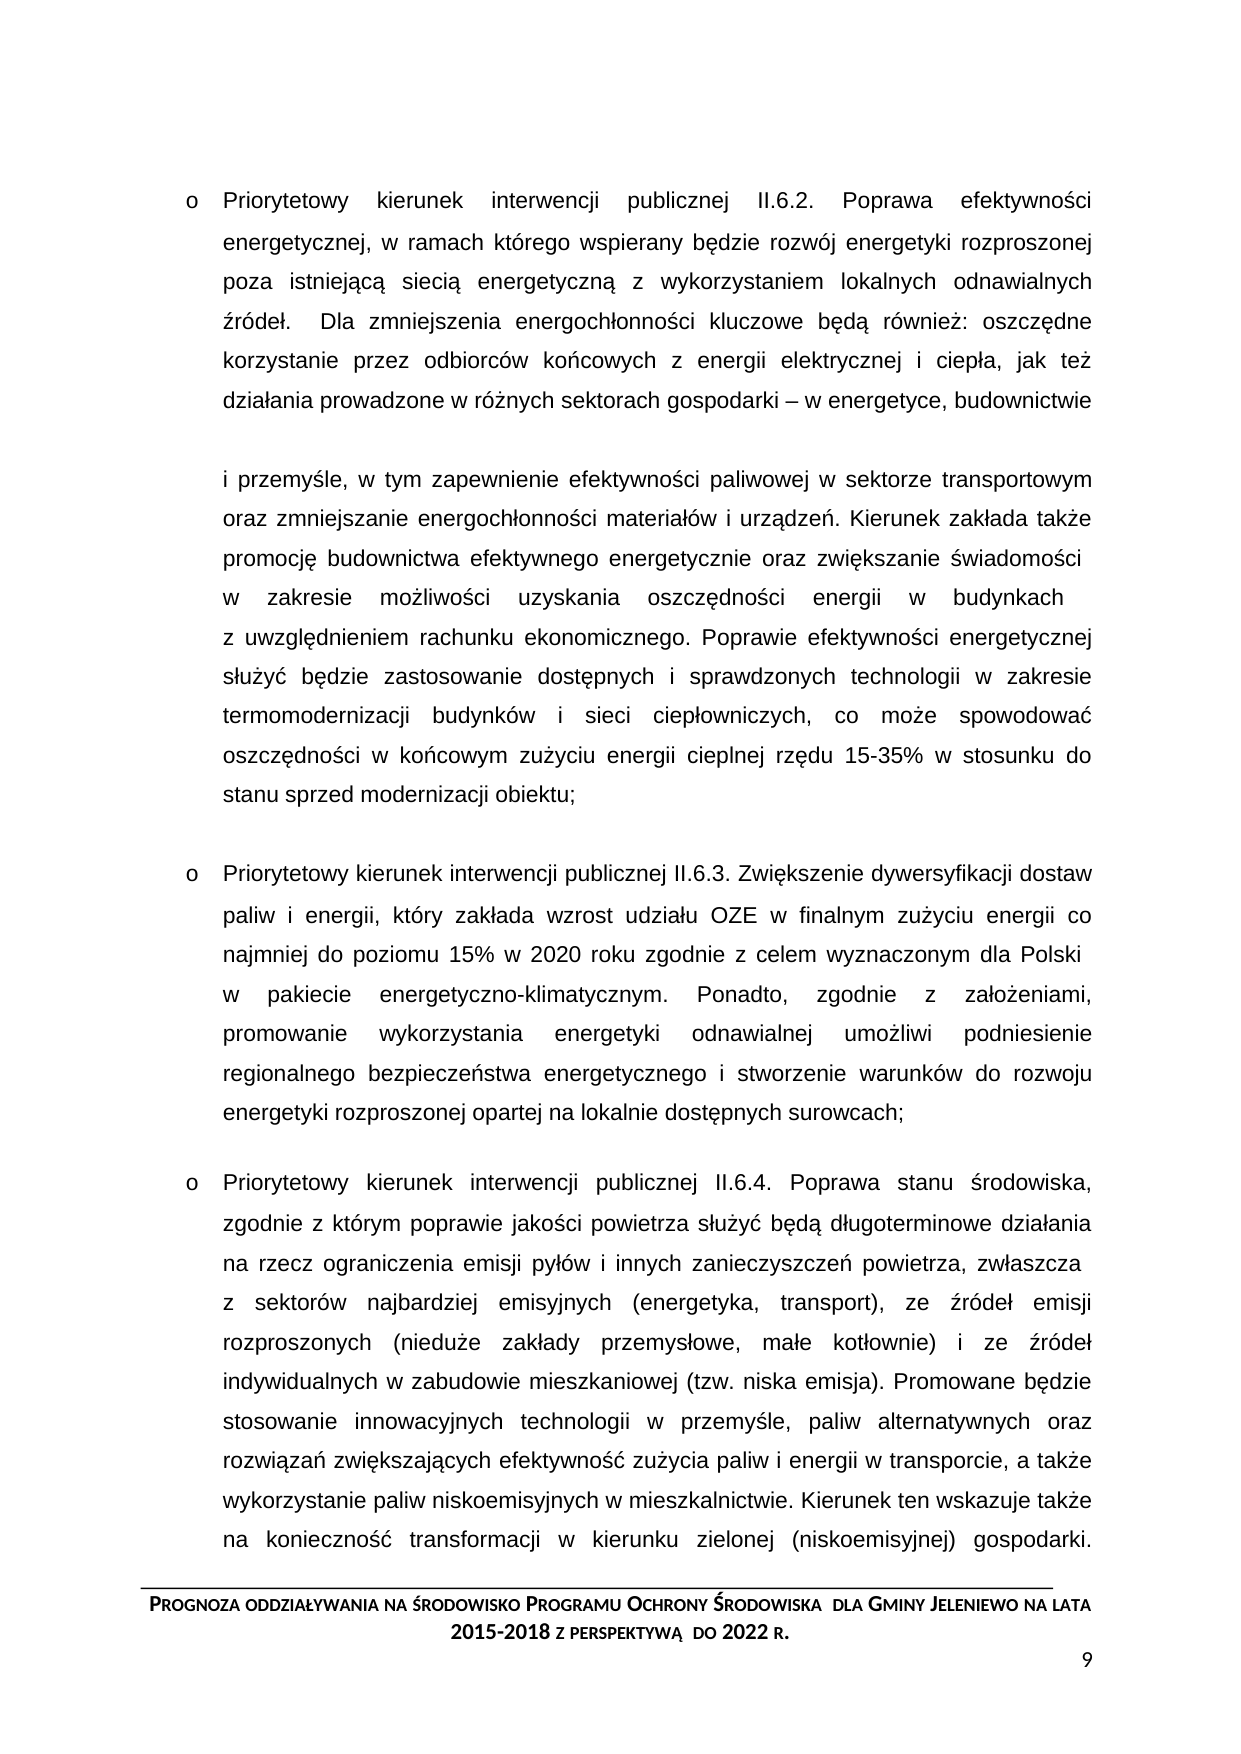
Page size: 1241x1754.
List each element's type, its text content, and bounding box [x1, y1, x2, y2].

list Priorytetowy kierunek interwencji publicznej II.6.2. Poprawa efektywności energetycznej, w ramach którego wspierany będzie rozwój energetyki rozproszonej poza istniejącą siecią energetyczną z wykorzystaniem lokalnych odnawialnych źródeł. Dla zmniejszenia energochłonności kluczowe będą również: oszczędne korzystanie przez odbiorców końcowych z energii elektrycznej i ciepła, jak też działania prowadzone w różnych sektorach gospodarki – w energetyce, budownictwie i przemyśle, w tym zapewnienie efektywności paliwowej w sektorze transportowym oraz zmniejszanie energochłonności materiałów i urządzeń. Kierunek zakłada także promocję budownictwa efektywnego energetycznie oraz zwiększanie świadomości w zakresie możliwości uzyskania oszczędności energii w budynkach z uwzględnieniem rachunku ekonomicznego. Poprawie efektywności energetycznej służyć będzie zastosowanie dostępnych i sprawdzonych technologii w zakresie termomodernizacji budynków i sieci ciepłowniczych, co może spowodować oszczędności w końcowym zużyciu energii cieplnej rzędu 15-35% w stosunku do stanu sprzed modernizacji obiektu; [185, 187, 1092, 808]
list Priorytetowy kierunek interwencji publicznej II.6.3. Zwiększenie dywersyfikacji dostaw paliw i energii, który zakłada wzrost udziału OZE w finalnym zużyciu energii co najmniej do poziomu 15% w 2020 roku zgodnie z celem wyznaczonym dla Polski w pakiecie energetyczno-klimatycznym. Ponadto, zgodnie z założeniami, promowanie wykorzystania energetyki odnawialnej umożliwi podniesienie regionalnego bezpieczeństwa energetycznego i stworzenie warunków do rozwoju energetyki rozproszonej opartej na lokalnie dostępnych surowcach; [185, 860, 1092, 1126]
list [185, 1169, 1092, 1552]
